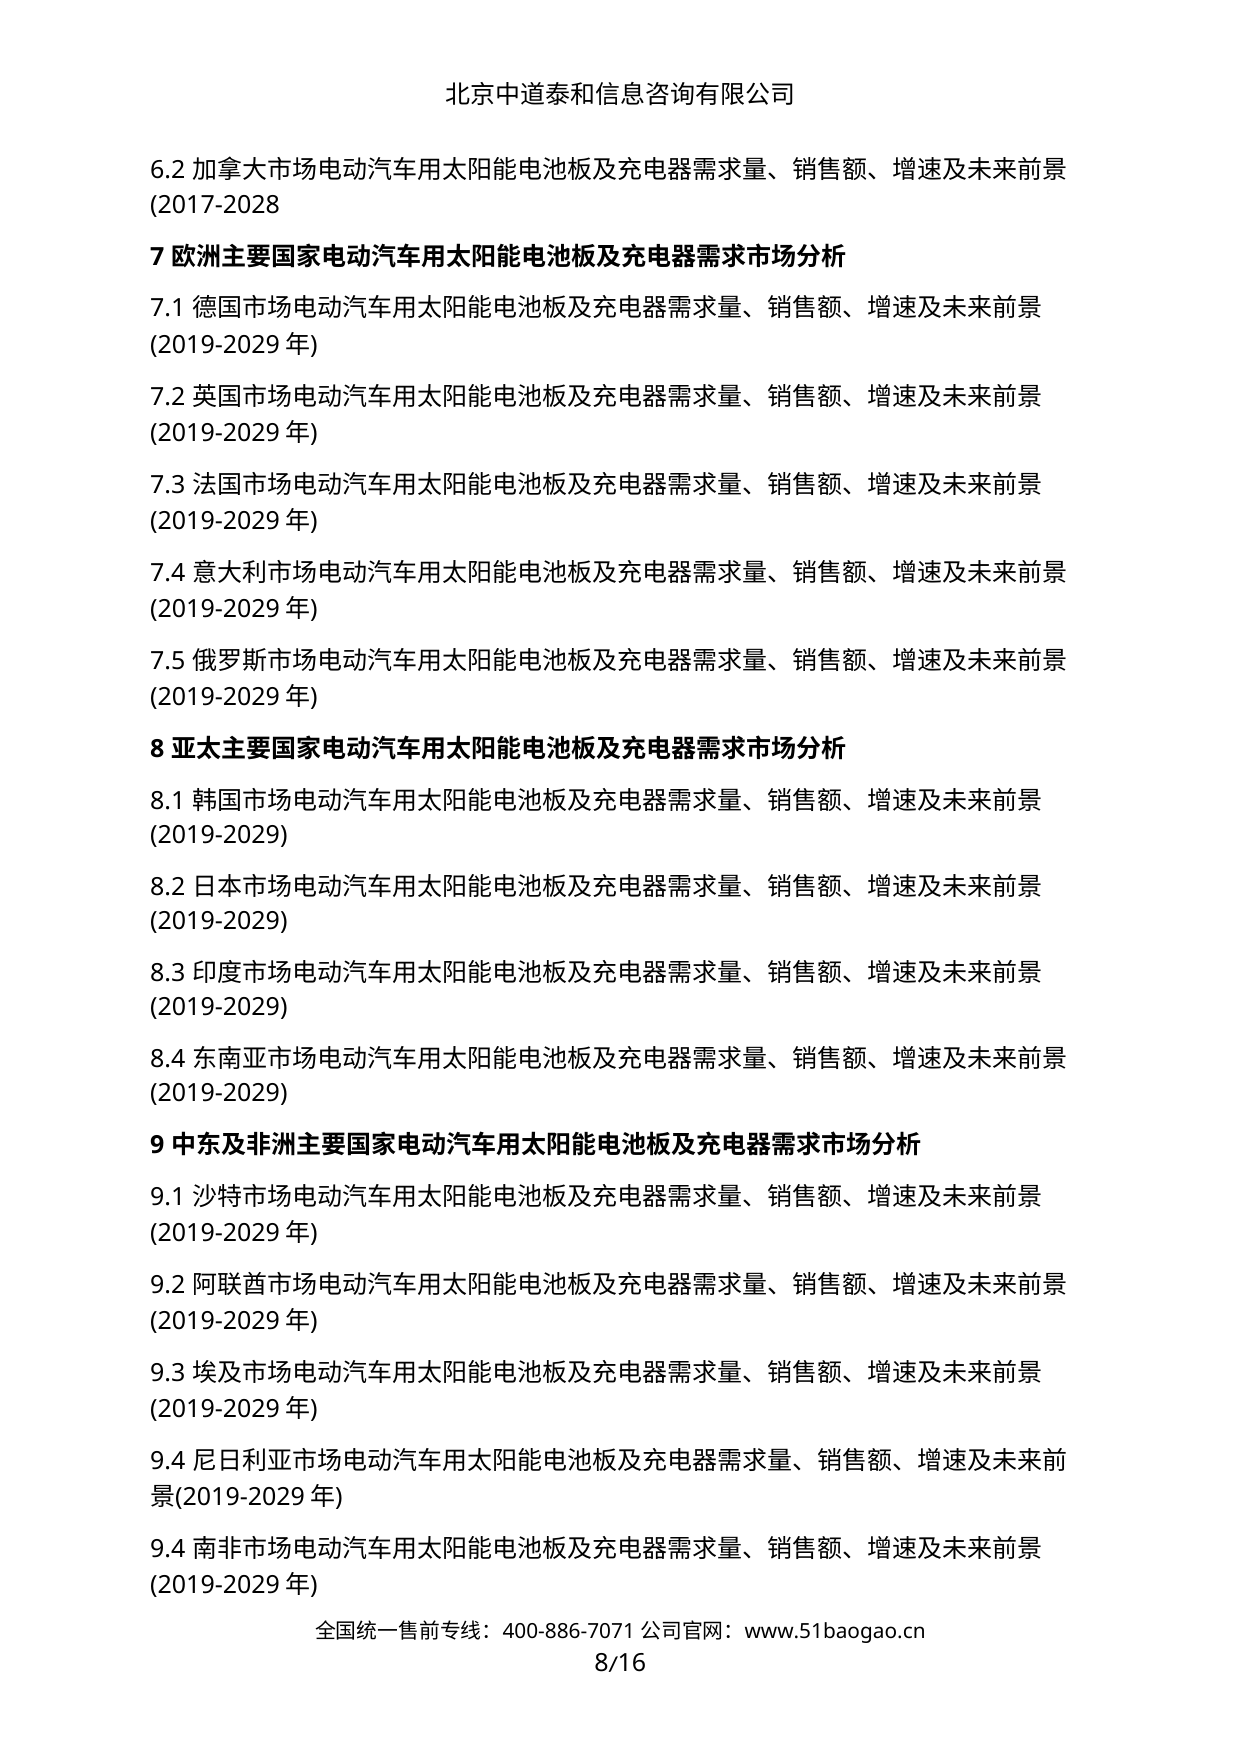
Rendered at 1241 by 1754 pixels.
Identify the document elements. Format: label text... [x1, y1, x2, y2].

text 9.3 埃及市场电动汽车用太阳能电池板及充电器需求量、销售额、增速及未来前景(2019-2029年) [150, 1352, 1090, 1425]
text 8.4 东南亚市场电动汽车用太阳能电池板及充电器需求量、销售额、增速及未来前景(2019-2029) [150, 1038, 1090, 1108]
text 7.2 英国市场电动汽车用太阳能电池板及充电器需求量、销售额、增速及未来前景(2019-2029年) [150, 376, 1090, 448]
text 9.4 尼日利亚市场电动汽车用太阳能电池板及充电器需求量、销售额、增速及未来前景(2019-2029年) [150, 1440, 1090, 1513]
text 8.3 印度市场电动汽车用太阳能电池板及充电器需求量、销售额、增速及未来前景(2019-2029) [150, 952, 1090, 1022]
text 9.2 阿联酋市场电动汽车用太阳能电池板及充电器需求量、销售额、增速及未来前景(2019-2029年) [150, 1264, 1090, 1337]
text 8.1 韩国市场电动汽车用太阳能电池板及充电器需求量、销售额、增速及未来前景(2019-2029) [150, 780, 1090, 851]
text 7.3 法国市场电动汽车用太阳能电池板及充电器需求量、销售额、增速及未来前景(2019-2029年) [150, 464, 1090, 537]
text 7.4 意大利市场电动汽车用太阳能电池板及充电器需求量、销售额、增速及未来前景(2019-2029年) [150, 552, 1090, 625]
text 7 欧洲主要国家电动汽车用太阳能电池板及充电器需求市场分析 [150, 236, 1090, 272]
text 8.2 日本市场电动汽车用太阳能电池板及充电器需求量、销售额、增速及未来前景(2019-2029) [150, 866, 1090, 937]
text 6.2 加拿大市场电动汽车用太阳能电池板及充电器需求量、销售额、增速及未来前景(2017-2028 [150, 150, 1090, 220]
text 9.1 沙特市场电动汽车用太阳能电池板及充电器需求量、销售额、增速及未来前景(2019-2029年) [150, 1176, 1090, 1248]
text 8 亚太主要国家电动汽车用太阳能电池板及充电器需求市场分析 [150, 728, 1090, 765]
text 7.5 俄罗斯市场电动汽车用太阳能电池板及充电器需求量、销售额、增速及未来前景(2019-2029年) [150, 640, 1090, 713]
text 9 中东及非洲主要国家电动汽车用太阳能电池板及充电器需求市场分析 [150, 1124, 1090, 1160]
text 7.1 德国市场电动汽车用太阳能电池板及充电器需求量、销售额、增速及未来前景(2019-2029年) [150, 288, 1090, 360]
text 9.4 南非市场电动汽车用太阳能电池板及充电器需求量、销售额、增速及未来前景(2019-2029年) [150, 1528, 1090, 1601]
